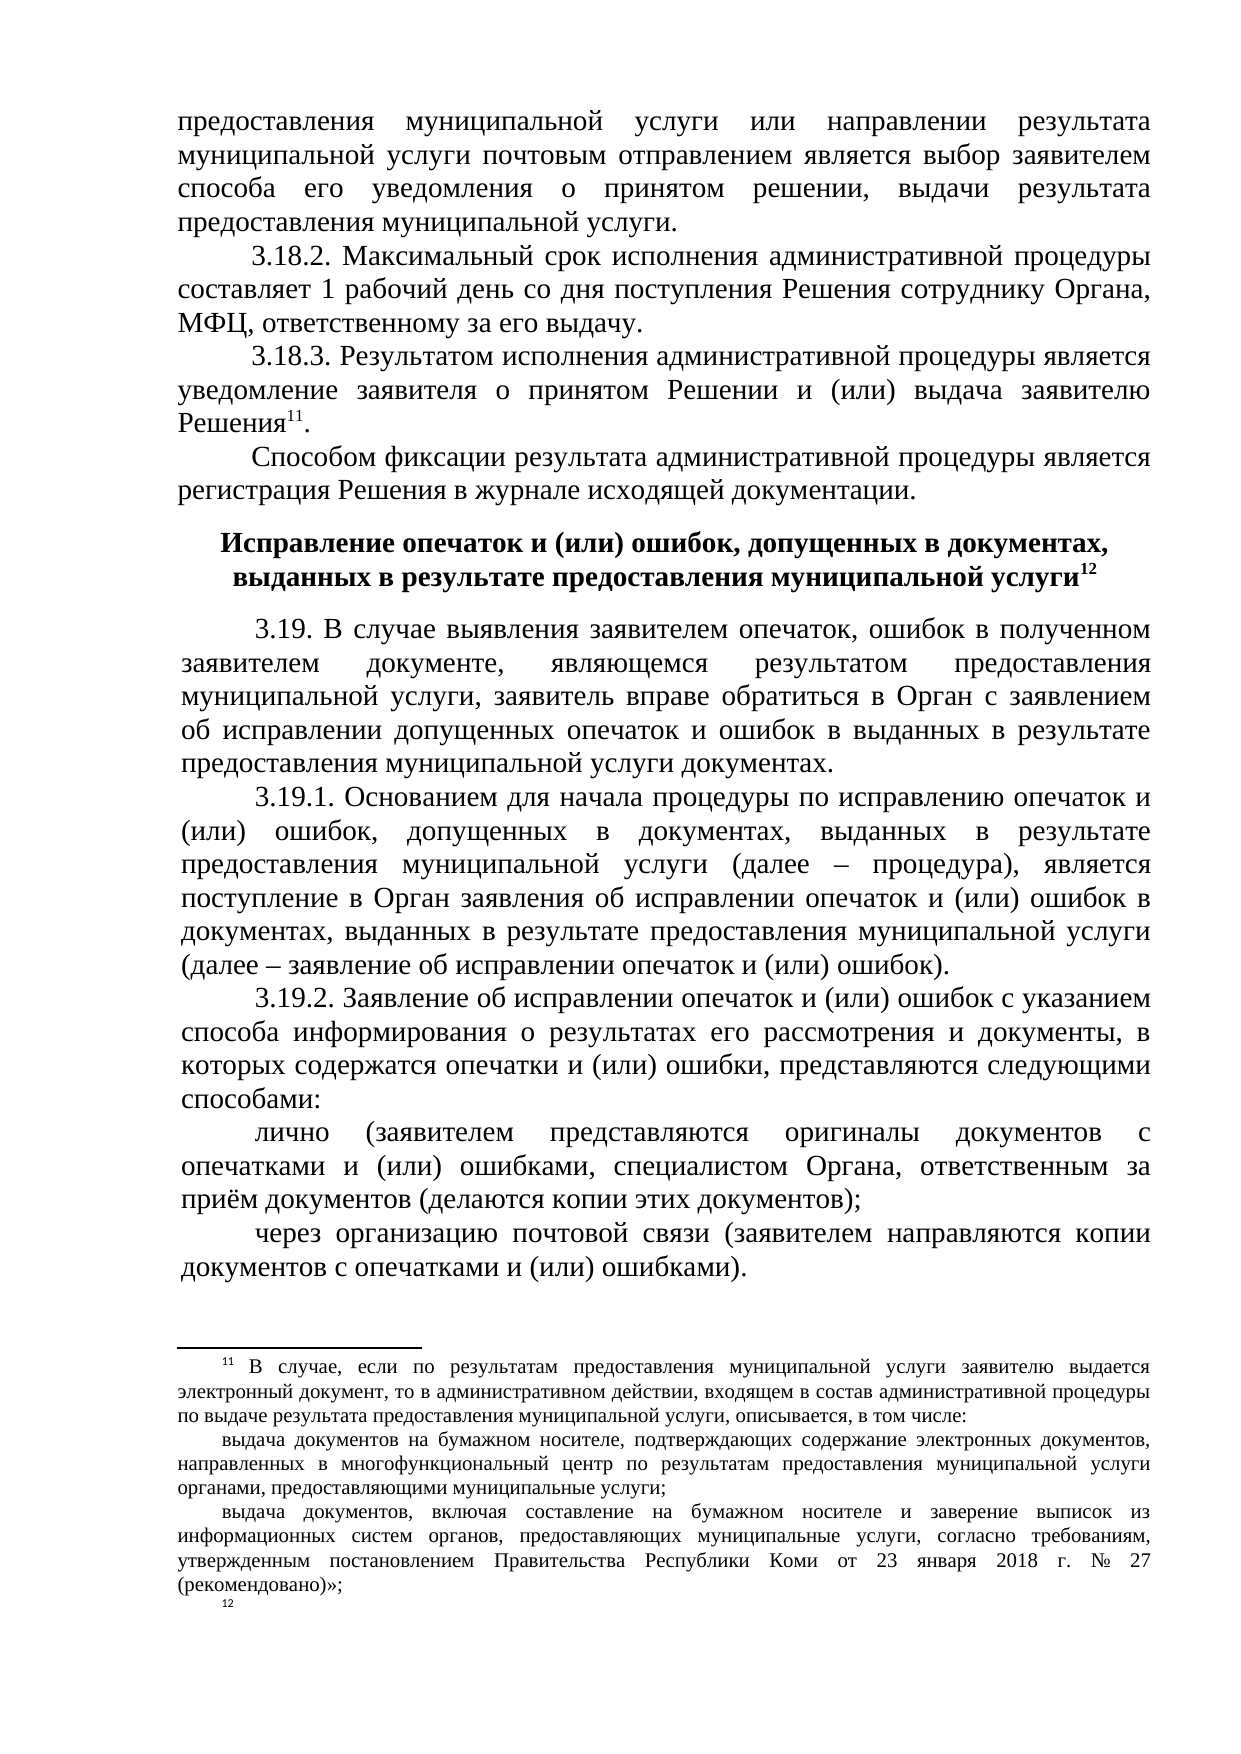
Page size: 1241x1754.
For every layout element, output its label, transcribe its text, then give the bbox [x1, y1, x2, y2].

text 3.19.1. Основанием для начала процедуры по исправлению опечаток и (или) ошибок, допущенных в документах, выданных в результате предоставления муниципальной услуги (далее – процедура), является поступление в Орган заявления об исправлении опечаток и (или) ошибок в документах, выданных в результате предоставления муниципальной услуги (далее – заявление об исправлении опечаток и (или) ошибок). [181, 779, 1152, 980]
text 3.18.2. Максимальный срок исполнения административной процедуры составляет 1 рабочий день со дня поступления Решения сотруднику Органа, МФЦ, ответственному за его выдачу. [177, 238, 1152, 338]
text через организацию почтовой связи (заявителем направляются копии документов с опечатками и (или) ошибками). [181, 1215, 1152, 1282]
text 3.18.3. Результатом исполнения административной процедуры является уведомление заявителя о принятом Решении и (или) выдача заявителю Решения. [177, 338, 1152, 439]
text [177, 103, 1152, 238]
text Способом фиксации результата административной процедуры является регистрация Решения в журнале исходящей документации. [177, 439, 1152, 506]
text 3.19. В случае выявления заявителем опечаток, ошибок в полученном заявителем документе, являющемся результатом предоставления муниципальной услуги, заявитель вправе обратиться в Орган с заявлением об исправлении допущенных опечаток и ошибок в выданных в результате предоставления муниципальной услуги документах. [181, 611, 1152, 779]
text Исправление опечаток и (или) ошибок, допущенных в документах, выданных в результате предоставления муниципальной услуги [177, 525, 1152, 592]
text лично (заявителем представляются оригиналы документов с опечатками и (или) ошибками, специалистом Органа, ответственным за приём документов (делаются копии этих документов); [181, 1114, 1152, 1215]
text 3.19.2. Заявление об исправлении опечаток и (или) ошибок с указанием способа информирования о результатах его рассмотрения и документы, в которых содержатся опечатки и (или) ошибки, представляются следующими способами: [181, 980, 1152, 1114]
